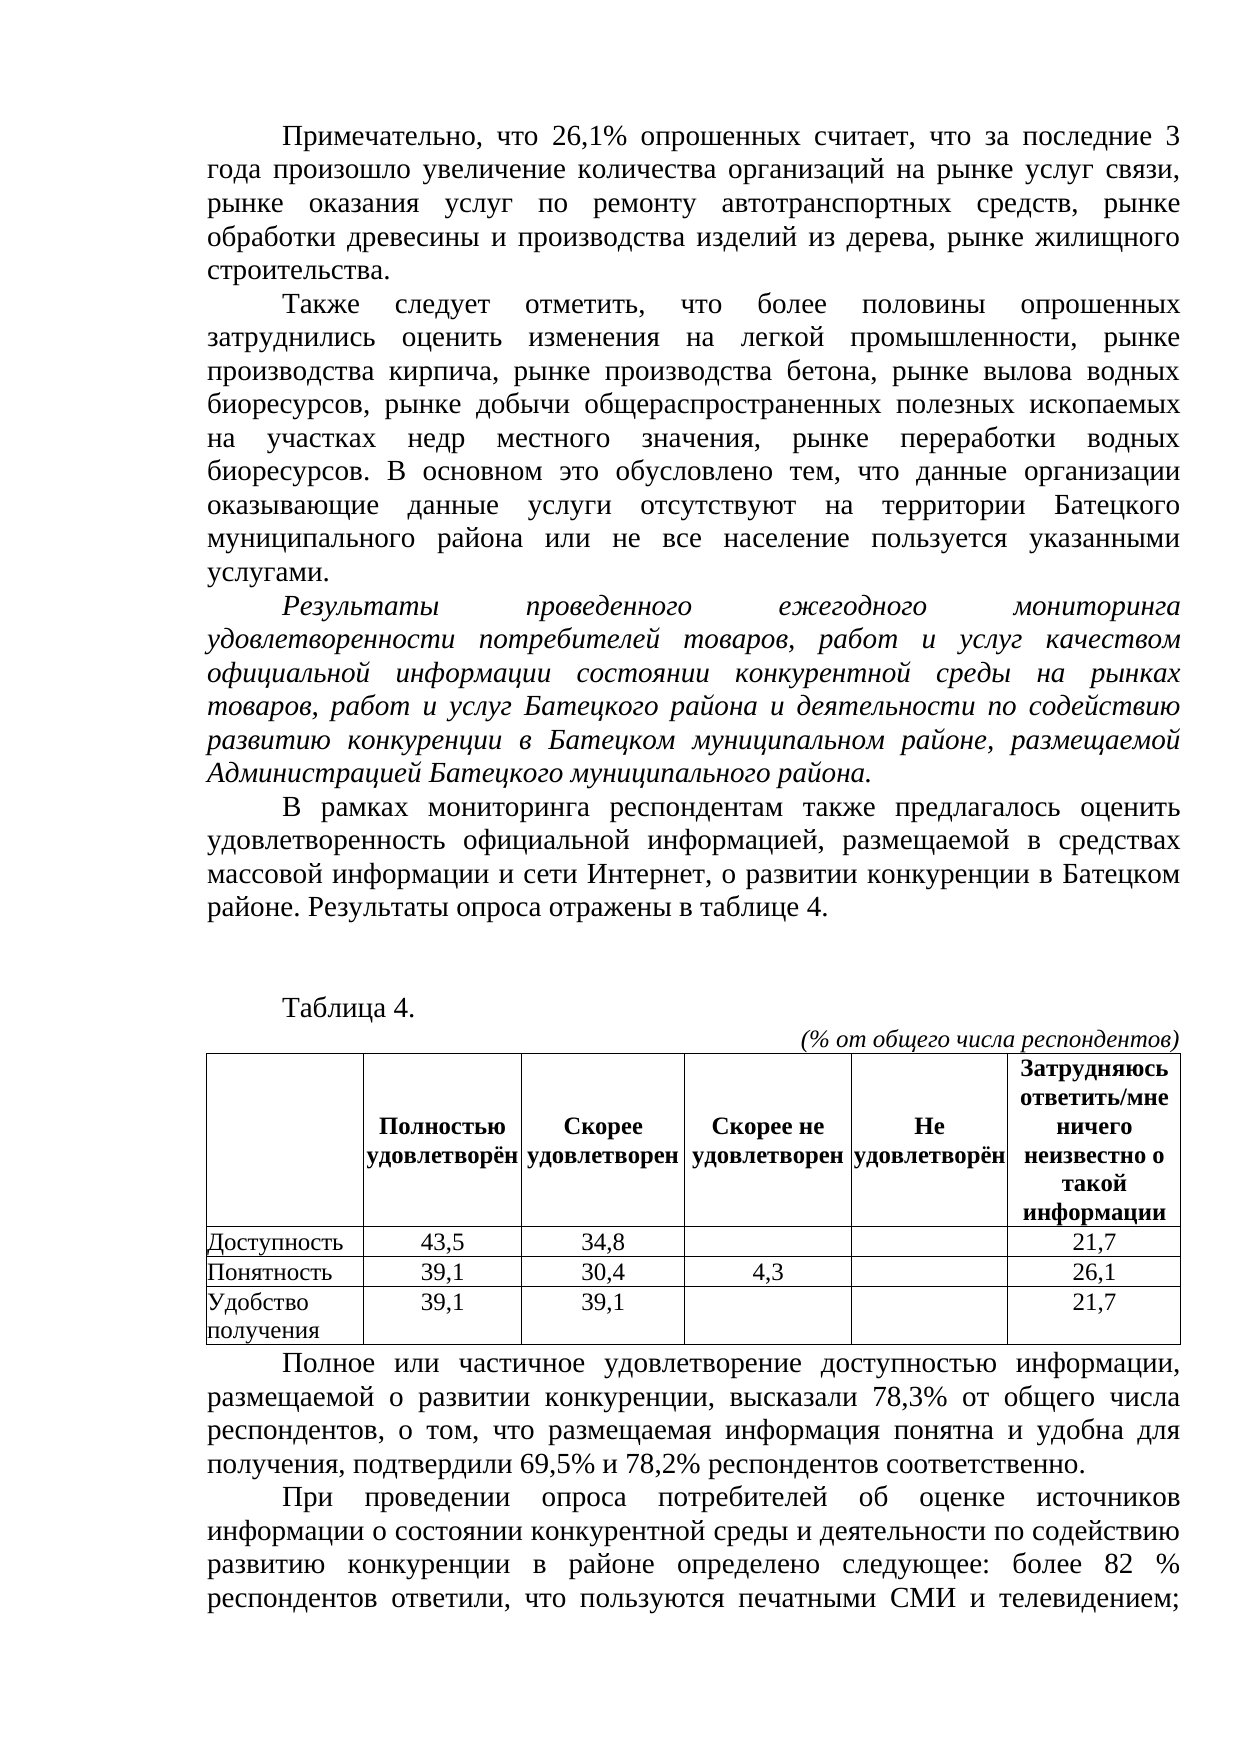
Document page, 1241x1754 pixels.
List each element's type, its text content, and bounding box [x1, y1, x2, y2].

table_cell 34,8 [522, 1227, 684, 1256]
text Также следует отметить, что более половины опрошенных затруднились оценить изменения на легкой промышленности, рынке производства кирпича, рынке производства бетона, рынке вылова водных биоресурсов, рынке добычи общераспространенных полезных ископаемых на участках недр местного значения, рынке переработки водных биоресурсов. В основном это обусловлено тем, что данные организации оказывающие данные услуги отсутствуют на территории Батецкого муниципального района или не все население пользуется указанными услугами. [207, 286, 1181, 588]
table_cell 39,1 [522, 1287, 684, 1344]
table_cell Понятность [207, 1257, 363, 1286]
text В рамках мониторинга респондентам также предлагалось оценить удовлетворенность официальной информацией, размещаемой в средствах массовой информации и сети Интернет, о развитии конкуренции в Батецком районе. Результаты опроса отражены в таблице 4. [207, 789, 1181, 923]
table_cell [852, 1227, 1007, 1256]
table_cell 43,5 [364, 1227, 521, 1256]
table_cell Удобство получения [207, 1287, 363, 1344]
table_header Не удовлетворён [852, 1054, 1007, 1226]
table_cell Доступность [207, 1227, 363, 1256]
table_cell [852, 1257, 1007, 1286]
table_cell [685, 1287, 851, 1344]
table_cell 21,7 [1008, 1227, 1180, 1256]
text (% от общего числа респондентов) [207, 1024, 1181, 1052]
table_cell 30,4 [522, 1257, 684, 1286]
table_cell [685, 1227, 851, 1256]
table_cell 21,7 [1008, 1287, 1180, 1344]
table_header Скорее удовлетворен [522, 1054, 684, 1226]
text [207, 1479, 1181, 1613]
text Результаты проведенного ежегодного мониторинга удовлетворенности потребителей товаров, работ и услуг качеством официальной информации состоянии конкурентной среды на рынках товаров, работ и услуг Батецкого района и деятельности по содействию развитию конкуренции в Батецком муниципальном районе, размещаемой Администрацией Батецкого муниципального района. [207, 588, 1181, 789]
text Полное или частичное удовлетворение доступностью информации, размещаемой о развитии конкуренции, высказали 78,3% от общего числа респондентов, о том, что размещаемая информация понятна и удобна для получения, подтвердили 69,5% и 78,2% респондентов соответственно. [207, 1345, 1181, 1479]
table_cell 26,1 [1008, 1257, 1180, 1286]
table_cell 4,3 [685, 1257, 851, 1286]
text Таблица 4. [207, 990, 1181, 1024]
table_cell [852, 1287, 1007, 1344]
table_header [207, 1054, 363, 1226]
text Примечательно, что 26,1% опрошенных считает, что за последние 3 года произошло увеличение количества организаций на рынке услуг связи, рынке оказания услуг по ремонту автотранспортных средств, рынке обработки древесины и производства изделий из дерева, рынке жилищного строительства. [207, 118, 1181, 286]
table_header Полностью удовлетворён [364, 1054, 521, 1226]
table_header Затрудняюсь ответить/мне ничего неизвестно о такой информации [1008, 1054, 1180, 1226]
table_cell 39,1 [364, 1287, 521, 1344]
table_header Скорее не удовлетворен [685, 1054, 851, 1226]
table_cell 39,1 [364, 1257, 521, 1286]
